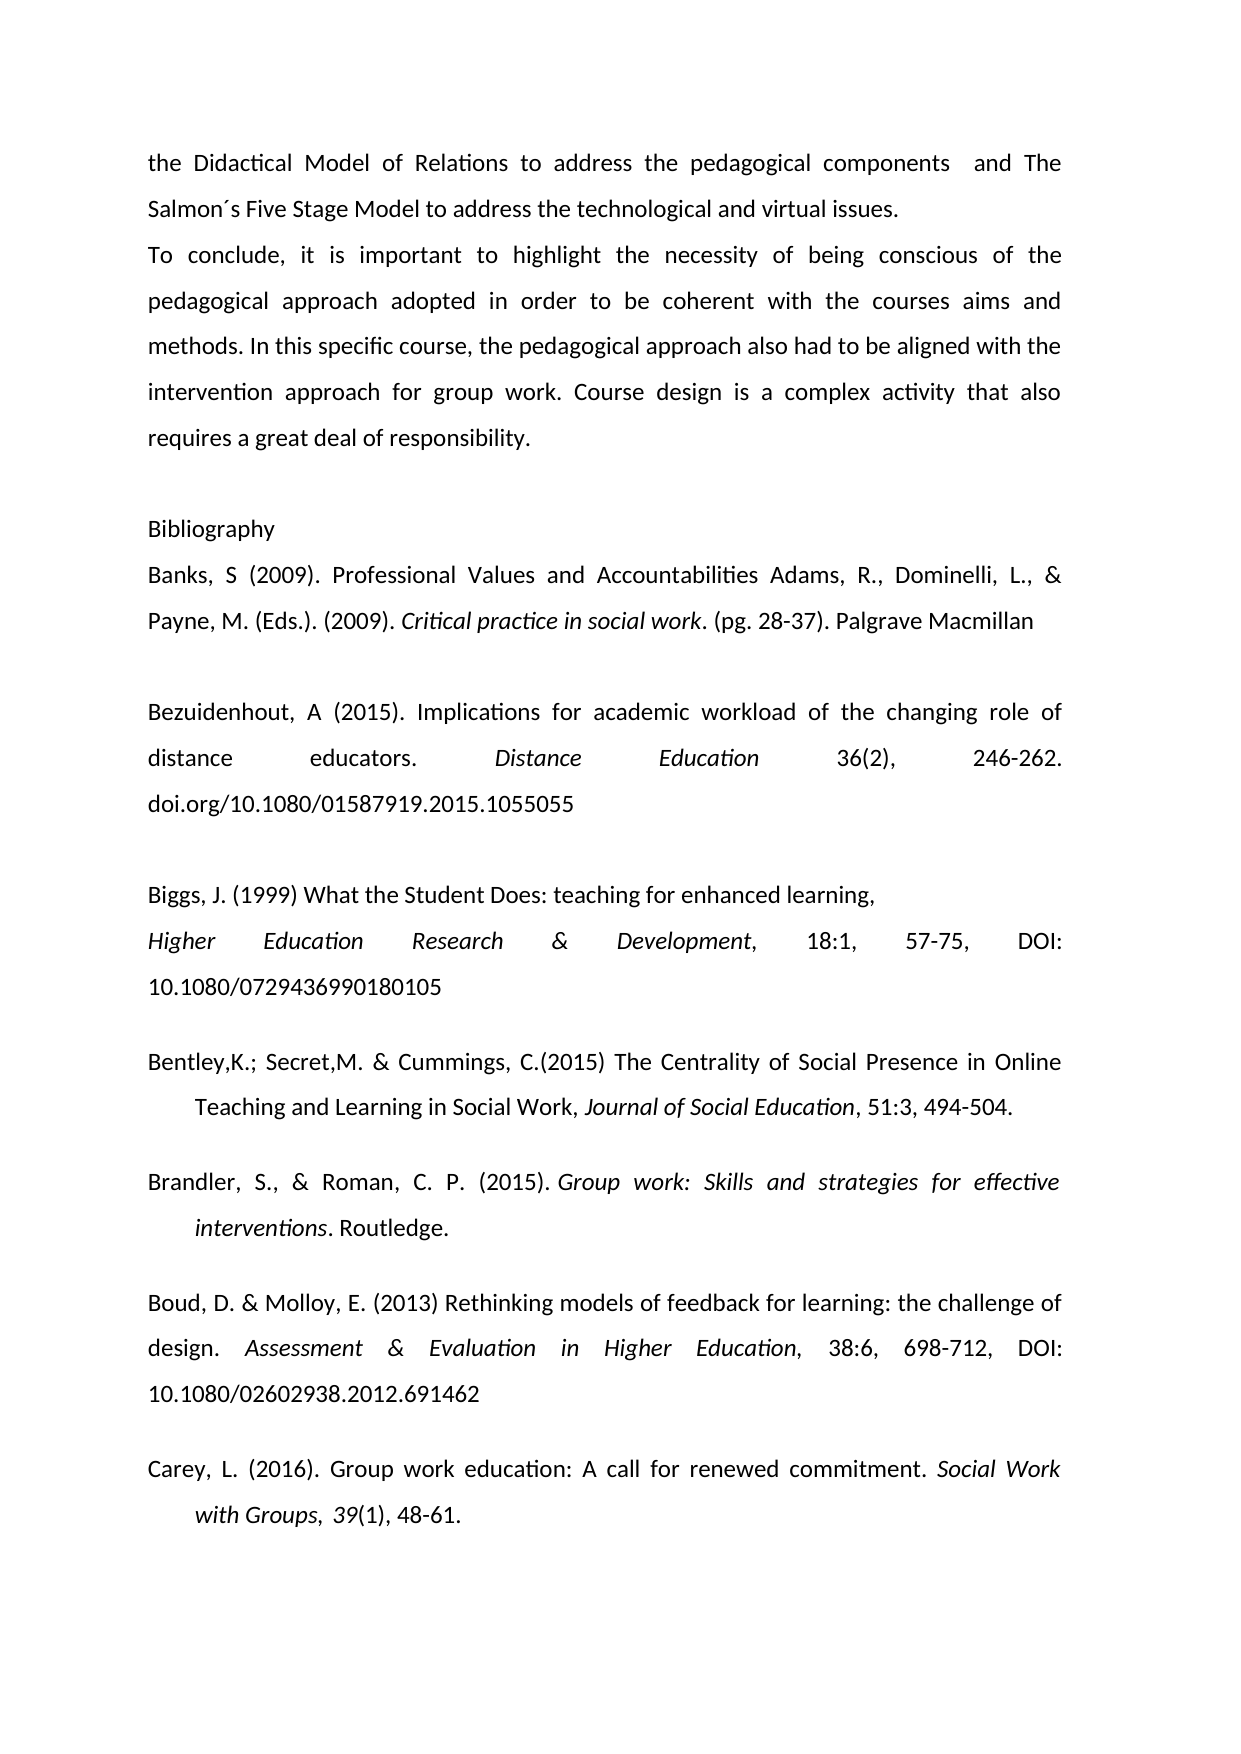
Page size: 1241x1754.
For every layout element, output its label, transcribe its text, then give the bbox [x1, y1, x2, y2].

text Brandler, S., & Roman, C. P. (2015). Group work: Skills and strategies for effective interventions. Routledge. [148, 1166, 1063, 1242]
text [148, 148, 1063, 224]
text Banks, S (2009). Professional Values and Accountabilities Adams, R., Dominelli, L., & Payne, M. (Eds.). (2009). Critical practice in social work. (pg. 28-37). Palgrave Macmillan [148, 559, 1063, 635]
text Carey, L. (2016). Group work education: A call for renewed commitment. Social Work with Groups, 39(1), 48-61. [148, 1453, 1063, 1529]
text Bentley,K.; Secret,M. & Cummings, C.(2015) The Centrality of Social Presence in Online Teaching and Learning in Social Work, Journal of Social Education, 51:3, 494-504. [148, 1046, 1063, 1122]
text Bibliography [148, 513, 1063, 544]
text Boud, D. & Molloy, E. (2013) Rethinking models of feedback for learning: the challenge of design. Assessment & Evaluation in Higher Education, 38:6, 698-712, DOI: 10.1080/02602938.2012.691462 [148, 1287, 1063, 1409]
text Biggs, J. (1999) What the Student Does: teaching for enhanced learning, [148, 879, 1063, 910]
text Bezuidenhout, A (2015). Implications for academic workload of the changing role of distance educators. Distance Education 36(2), 246-262. doi.org/10.1080/01587919.2015.1055055 [148, 696, 1063, 818]
text Higher Education Research & Development, 18:1, 57-75, DOI: 10.1080/0729436990180105 [148, 925, 1063, 1001]
text To conclude, it is important to highlight the necessity of being conscious of the pedagogical approach adopted in order to be coherent with the courses aims and methods. In this specific course, the pedagogical approach also had to be aligned with the intervention approach for group work. Course design is a complex activity that also requires a great deal of responsibility. [148, 239, 1063, 452]
